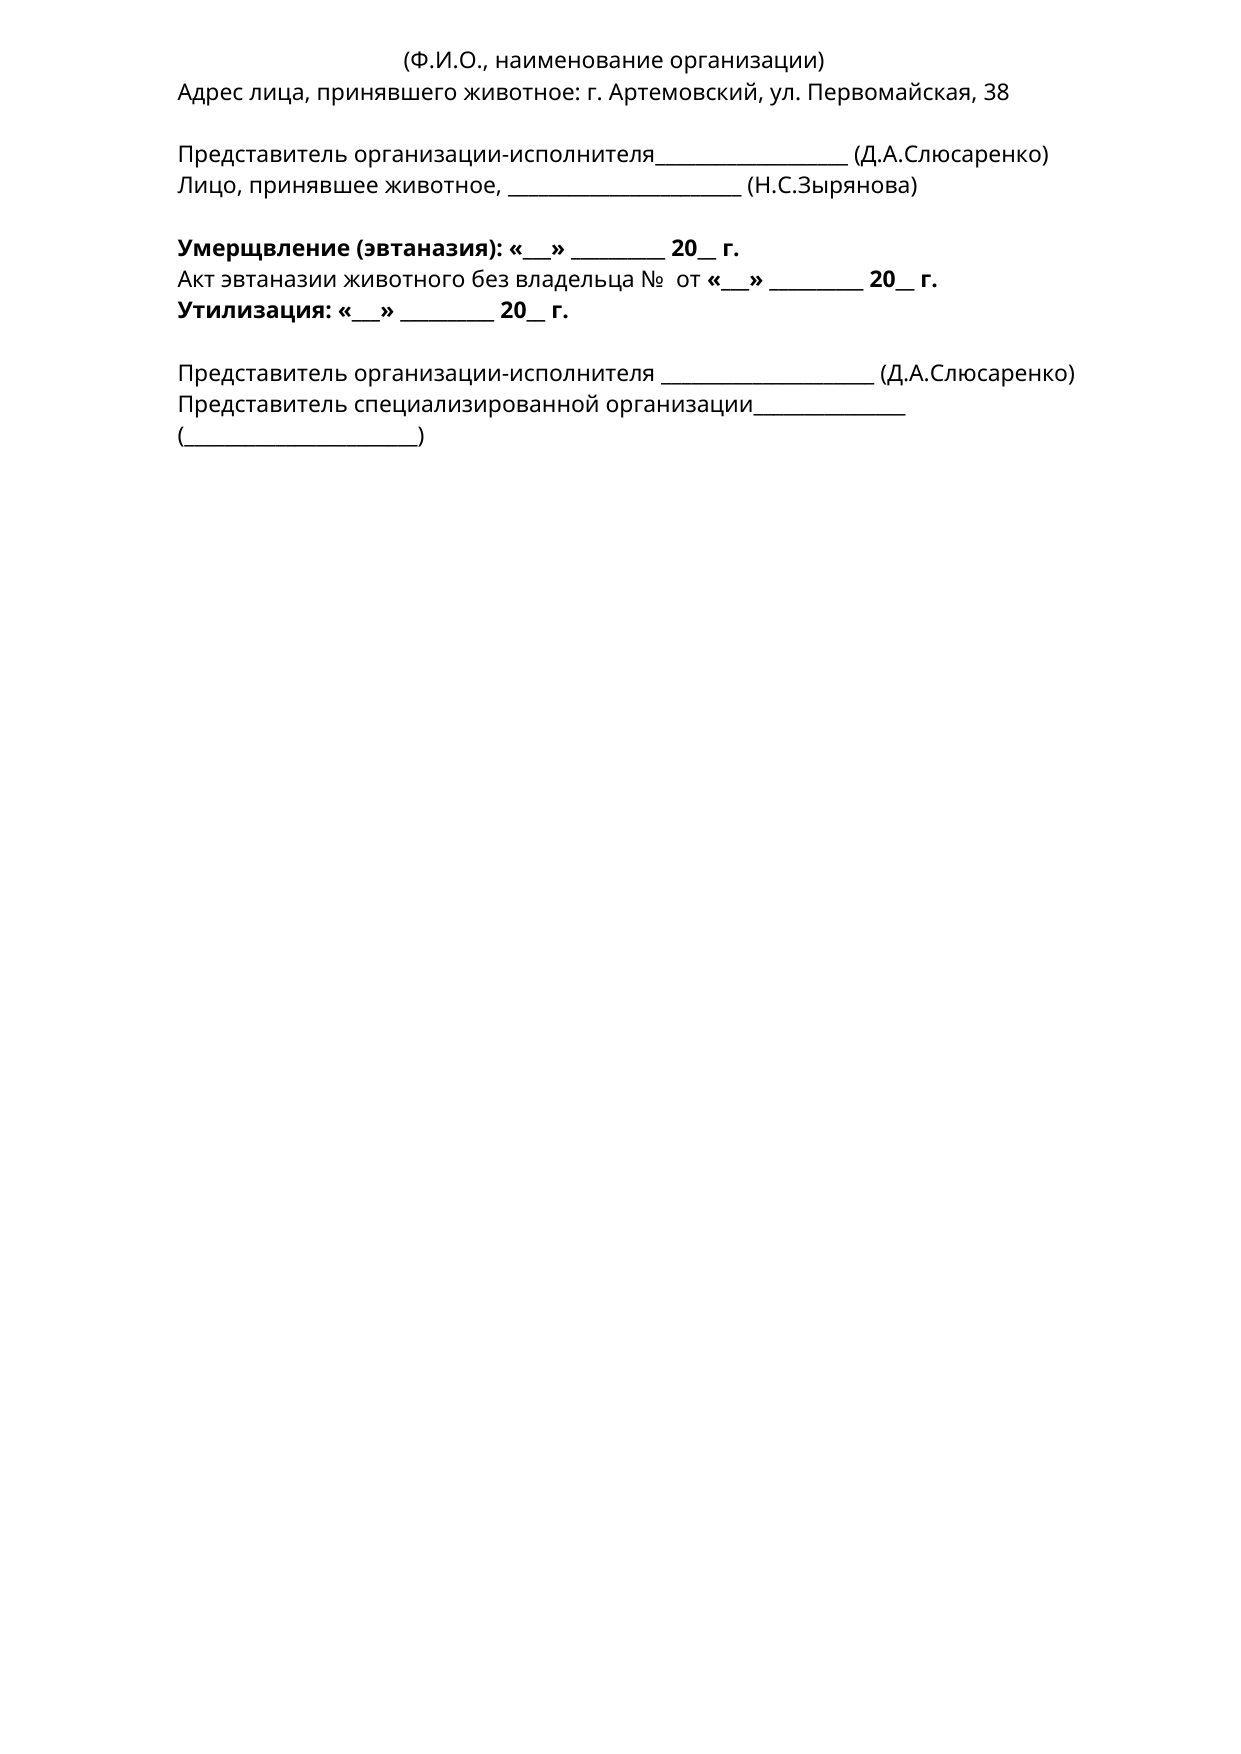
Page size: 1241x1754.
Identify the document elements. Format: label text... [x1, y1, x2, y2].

text Представитель организации-исполнителя___________________ (Д.А.Слюсаренко) [177, 138, 1152, 169]
text Лицо, принявшее животное, _______________________ (Н.С.Зырянова) [177, 169, 1152, 201]
text Представитель организации-исполнителя _____________________ (Д.А.Слюсаренко) [177, 357, 1152, 388]
text Умерщвление (эвтаназия): «___» __________ 20__ г. [177, 232, 1152, 263]
text Утилизация: «___» __________ 20__ г. [177, 294, 1152, 326]
text Акт эвтаназии животного без владельца № от «___» __________ 20__ г. [177, 263, 1152, 294]
text Представитель специализированной организации_______________ (_______________________) [177, 388, 1152, 451]
text Адрес лица, принявшего животное: г. Артемовский, ул. Первомайская, 38 [177, 76, 1152, 107]
text (Ф.И.О., наименование организации) [177, 44, 1152, 76]
